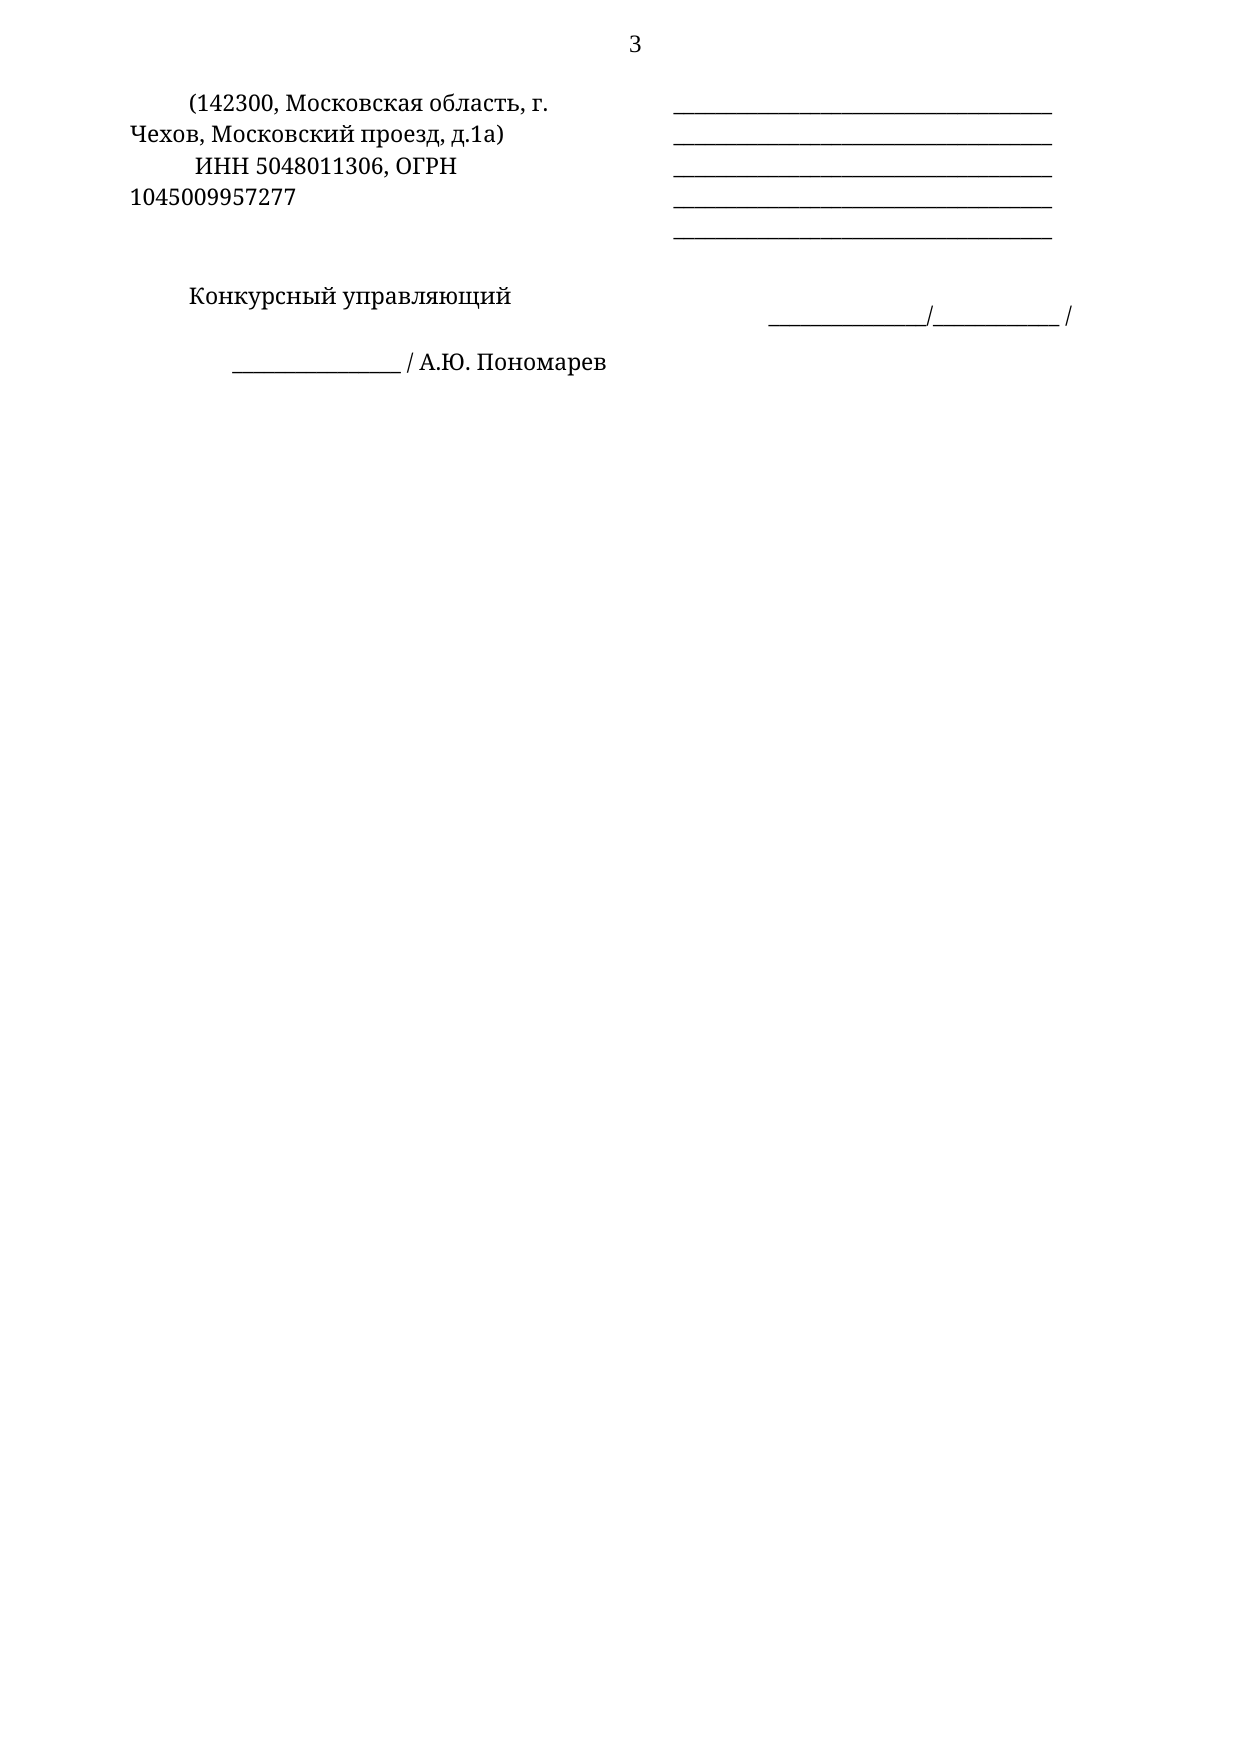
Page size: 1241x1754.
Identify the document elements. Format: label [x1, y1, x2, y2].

table_header [618, 87, 1178, 377]
table_header [133, 87, 618, 377]
